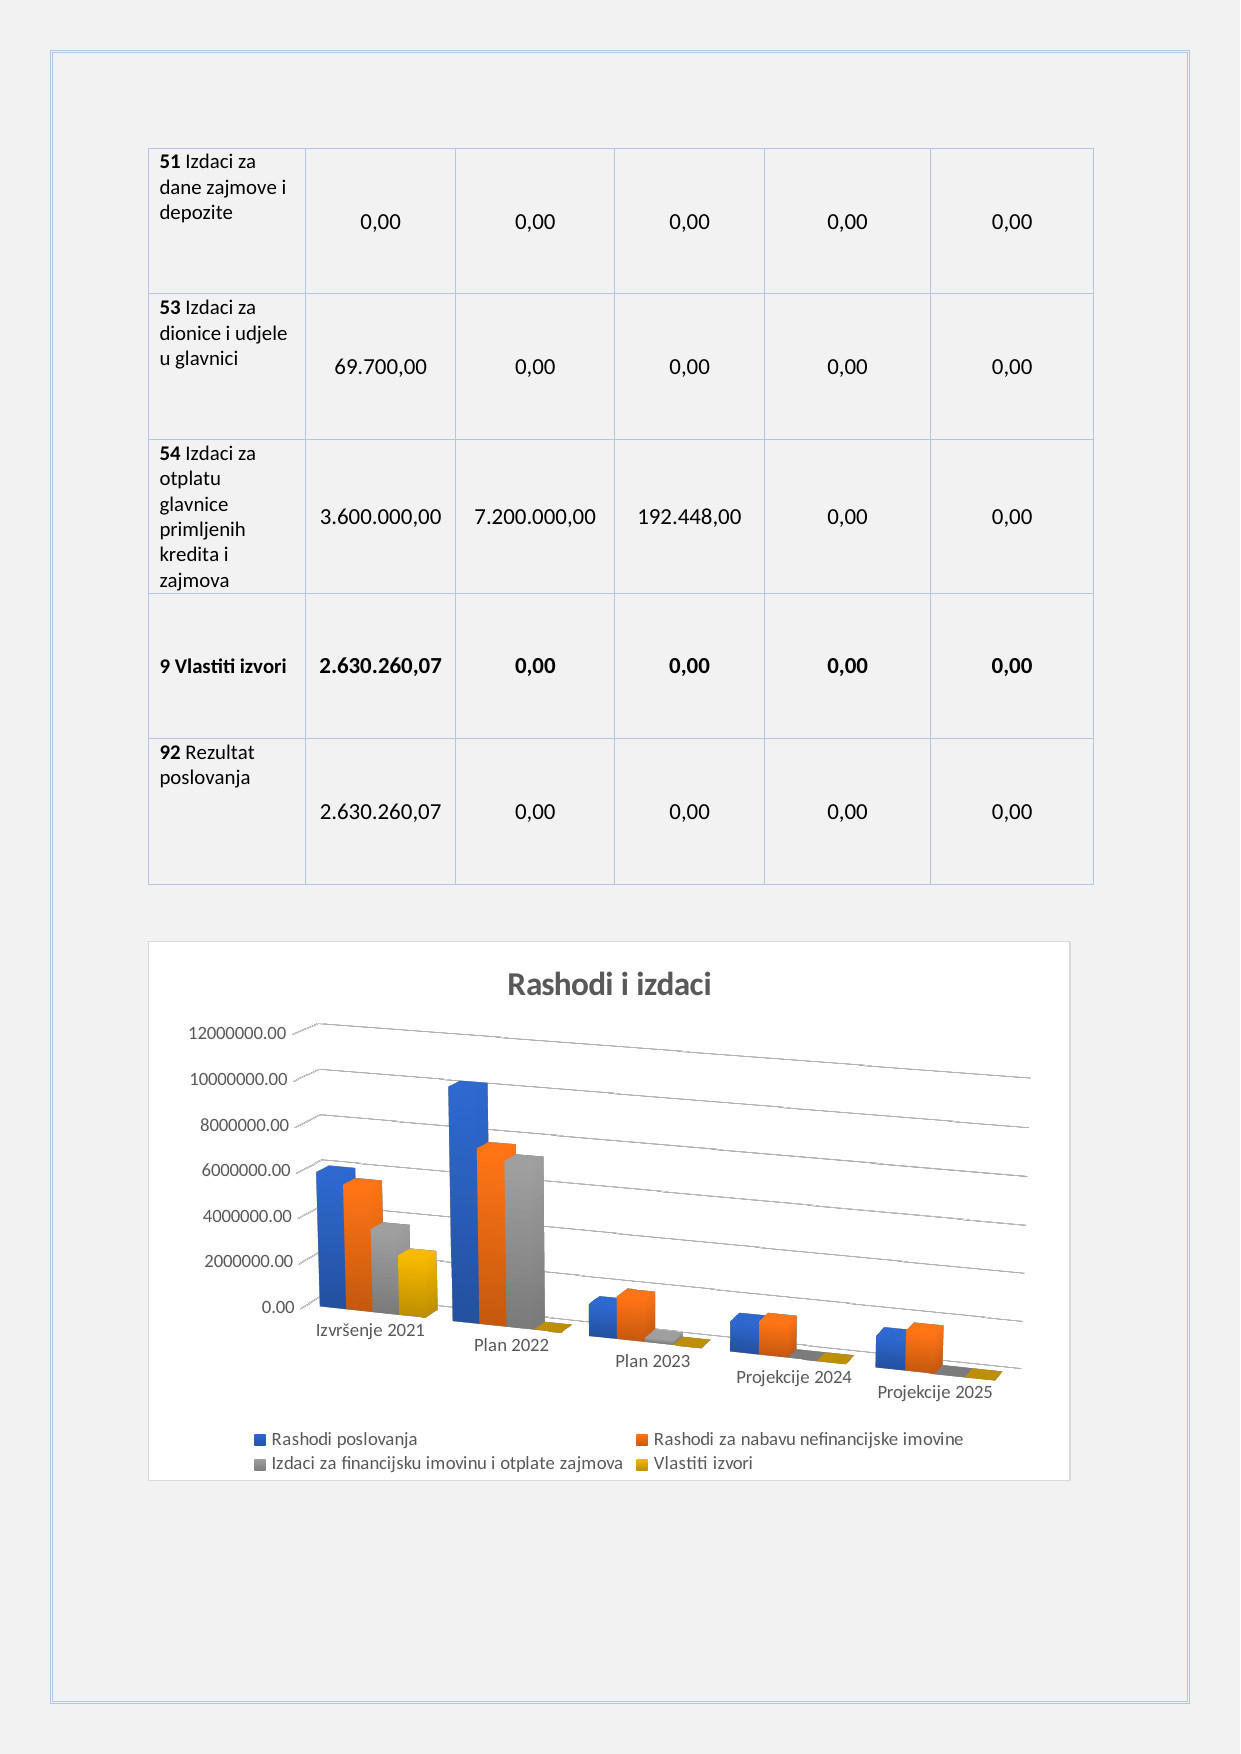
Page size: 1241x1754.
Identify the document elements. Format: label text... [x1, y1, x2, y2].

table_cell 51 Izdaci za dane zajmove i depozite [149, 149, 305, 293]
table_cell 0,00 [306, 149, 455, 293]
table_cell 0,00 [456, 739, 614, 884]
table_cell 0,00 [931, 440, 1093, 592]
table_cell 54 Izdaci za otplatu glavnice primljenih kredita i zajmova [149, 440, 305, 592]
table_cell 0,00 [456, 149, 614, 293]
table_cell 0,00 [765, 739, 930, 884]
table_cell 9 Vlastiti izvori [149, 594, 305, 738]
table_cell 0,00 [765, 294, 930, 439]
table_cell 0,00 [931, 594, 1093, 738]
table_cell 0,00 [931, 149, 1093, 293]
table_cell 3.600.000,00 [306, 440, 455, 592]
table_cell 0,00 [615, 294, 764, 439]
table_cell 69.700,00 [306, 294, 455, 439]
table_cell 0,00 [765, 440, 930, 592]
table_cell 53 Izdaci za dionice i udjele u glavnici [149, 294, 305, 439]
table_cell 0,00 [931, 294, 1093, 439]
table_cell 2.630.260,07 [306, 739, 455, 884]
table_cell 0,00 [765, 149, 930, 293]
table_cell 0,00 [615, 149, 764, 293]
table_cell 0,00 [615, 739, 764, 884]
table_cell 0,00 [456, 294, 614, 439]
table_cell 2.630.260,07 [306, 594, 455, 738]
table_cell 0,00 [765, 594, 930, 738]
table_cell 92 Rezultat poslovanja [149, 739, 305, 884]
table_cell 0,00 [456, 594, 614, 738]
table_cell 7.200.000,00 [456, 440, 614, 592]
table_cell 0,00 [615, 594, 764, 738]
table_cell 0,00 [931, 739, 1093, 884]
table_cell 192.448,00 [615, 440, 764, 592]
